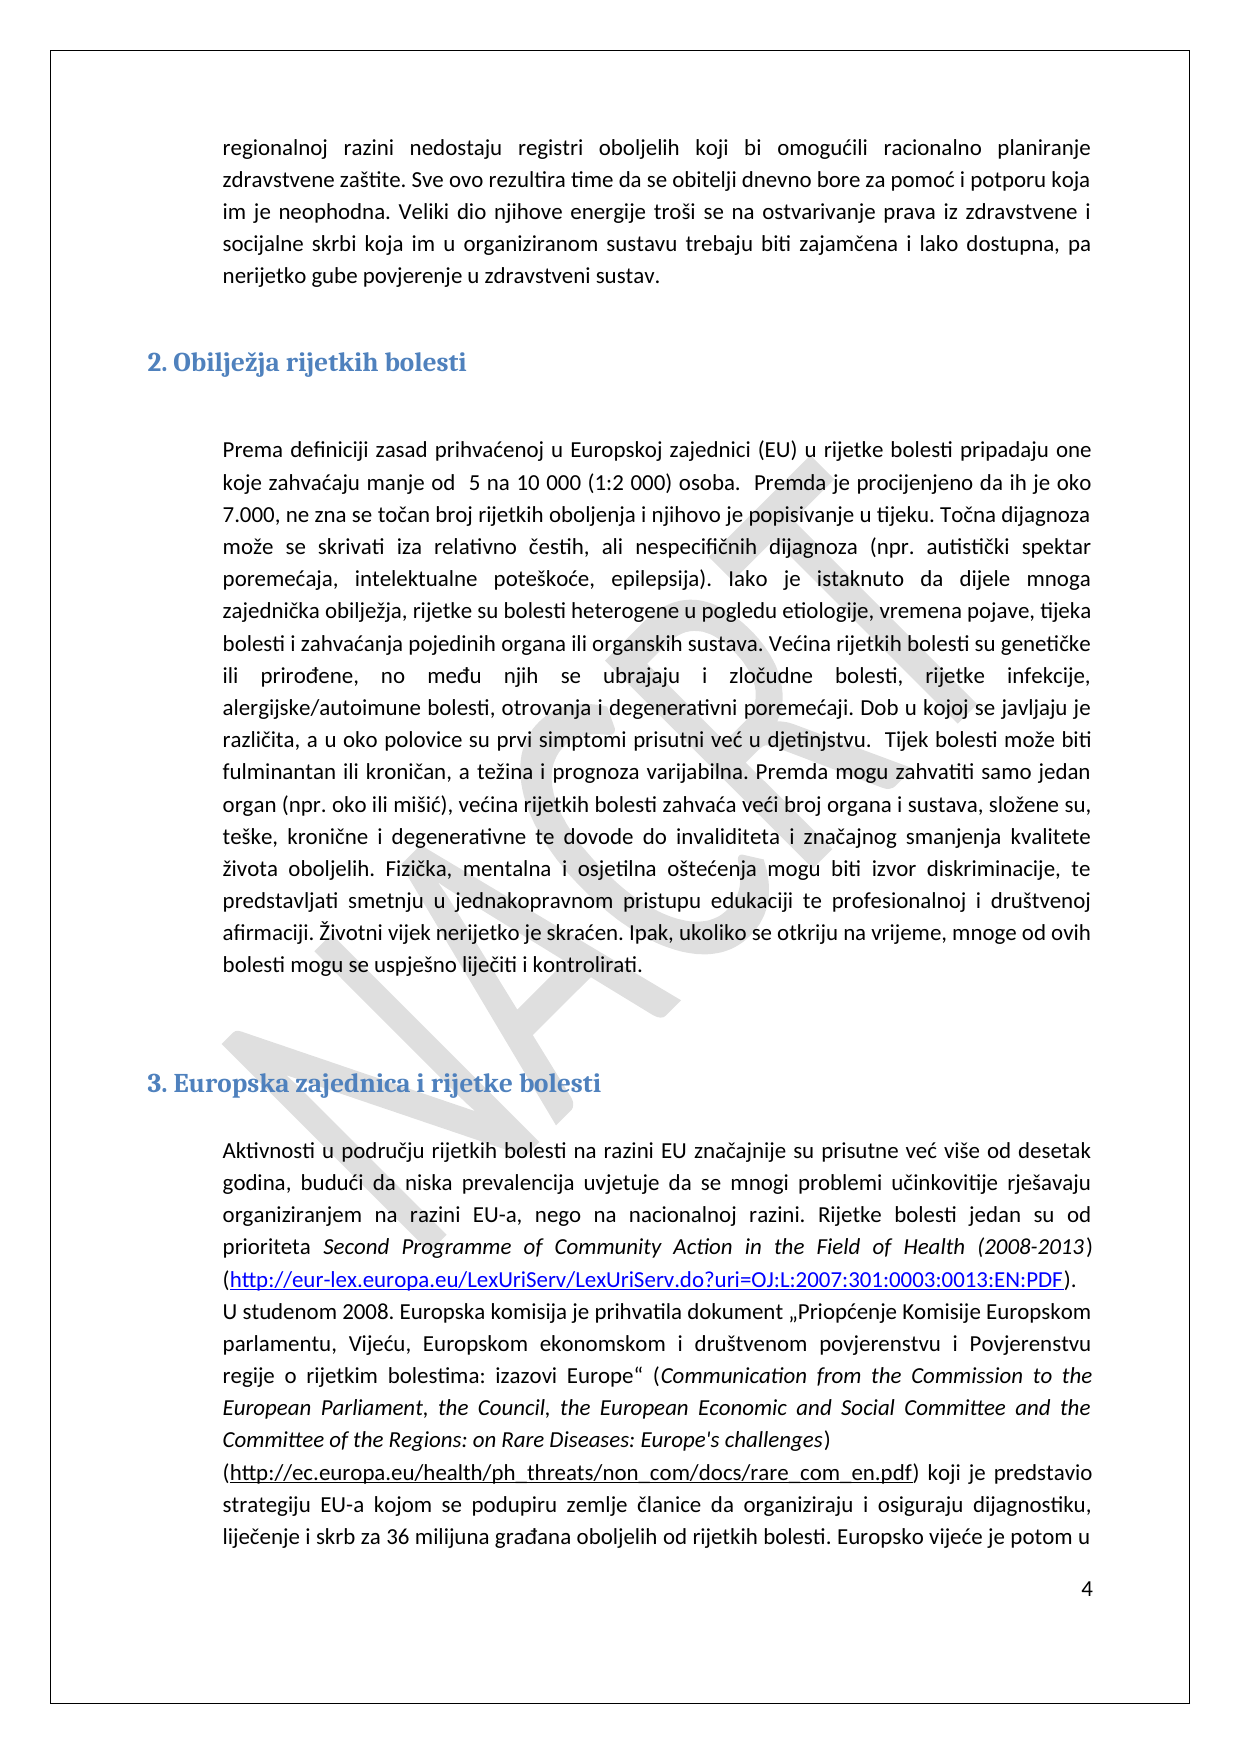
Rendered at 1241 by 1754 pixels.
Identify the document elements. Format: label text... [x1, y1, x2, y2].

subtitle 3. Europska zajednica i rijetke bolesti [147, 1068, 1093, 1099]
subtitle 2. Obilježja rijetkih bolesti [147, 347, 1093, 378]
text Aktivnosti u području rijetkih bolesti na razini EU značajnije su prisutne već više od desetak godina, budući da niska prevalencija uvjetuje da se mnogi problemi učinkovitije rješavaju organiziranjem na razini EU-a, nego na nacionalnoj razini. Rijetke bolesti jedan su od prioriteta Second Programme of Community Action in the Field of Health (2008-2013) (http://eur-lex.europa.eu/LexUriServ/LexUriServ.do?uri=OJ:L:2007:301:0003:0013:EN:PDF). U studenom 2008. Europska komisija je prihvatila dokument „Priopćenje Komisije Europskom parlamentu, Vijeću, Europskom ekonomskom i društvenom povjerenstvu i Povjerenstvu regije o rijetkim bolestima: izazovi Europe“ (Communication from the Commission to the European Parliament, the Council, the European Economic and Social Committee and the Committee of the Regions: on Rare Diseases: Europe's challenges) [222, 1136, 1093, 1454]
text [222, 133, 1093, 290]
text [222, 1458, 1093, 1550]
text Prema definiciji zasad prihvaćenoj u Europskoj zajednici (EU) u rijetke bolesti pripadaju one koje zahvaćaju manje od 5 na 10 000 (1:2 000) osoba. Premda je procijenjeno da ih je oko 7.000, ne zna se točan broj rijetkih oboljenja i njihovo je popisivanje u tijeku. Točna dijagnoza može se skrivati iza relativno čestih, ali nespecifičnih dijagnoza (npr. autistički spektar poremećaja, intelektualne poteškoće, epilepsija). Iako je istaknuto da dijele mnoga zajednička obilježja, rijetke su bolesti heterogene u pogledu etiologije, vremena pojave, tijeka bolesti i zahvaćanja pojedinih organa ili organskih sustava. Većina rijetkih bolesti su genetičke ili prirođene, no među njih se ubrajaju i zločudne bolesti, rijetke infekcije, alergijske/autoimune bolesti, otrovanja i degenerativni poremećaji. Dob u kojoj se javljaju je različita, a u oko polovice su prvi simptomi prisutni već u djetinjstvu. Tijek bolesti može biti fulminantan ili kroničan, a težina i prognoza varijabilna. Premda mogu zahvatiti samo jedan organ (npr. oko ili mišić), većina rijetkih bolesti zahvaća veći broj organa i sustava, složene su, teške, kronične i degenerativne te dovode do invaliditeta i značajnog smanjenja kvalitete života oboljelih. Fizička, mentalna i osjetilna oštećenja mogu biti izvor diskriminacije, te predstavljati smetnju u jednakopravnom pristupu edukaciji te profesionalnoj i društvenoj afirmaciji. Životni vijek nerijetko je skraćen. Ipak, ukoliko se otkriju na vrijeme, mnoge od ovih bolesti mogu se uspješno liječiti i kontrolirati. [222, 436, 1093, 979]
